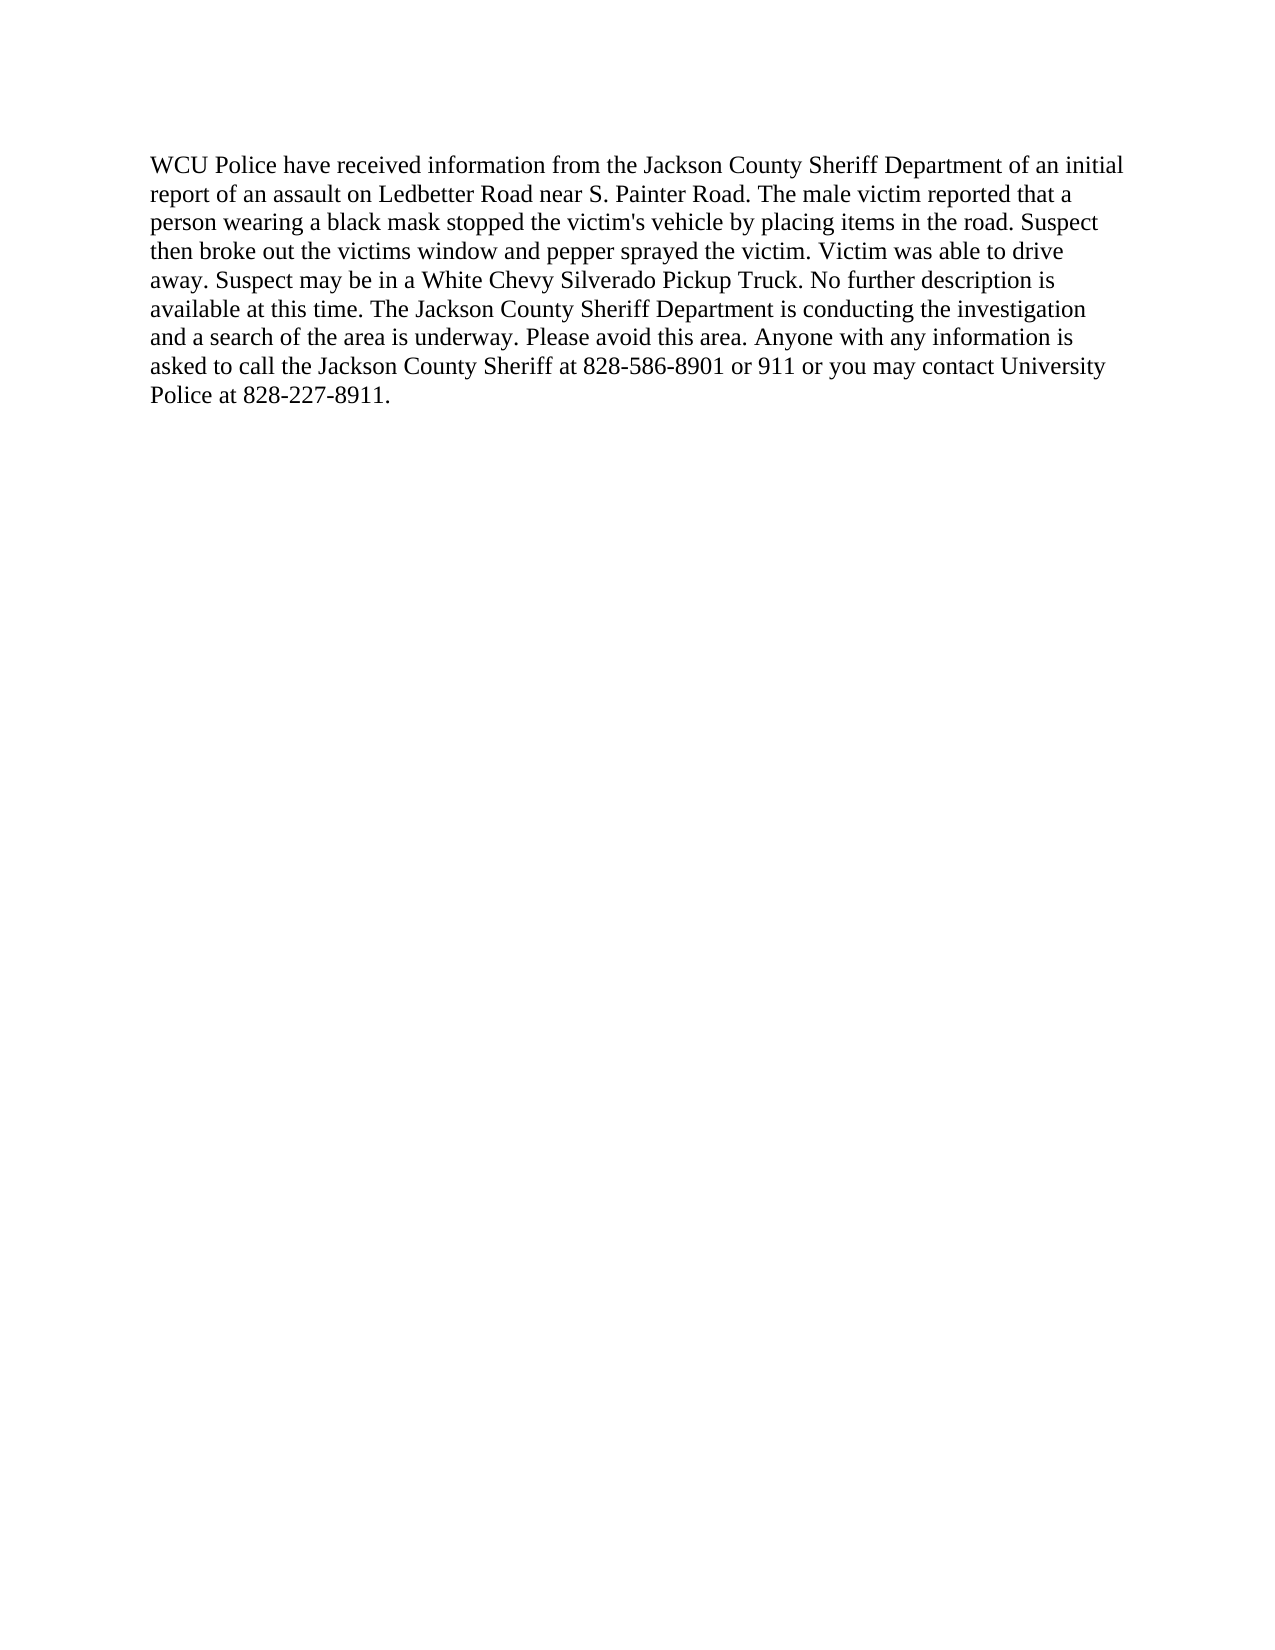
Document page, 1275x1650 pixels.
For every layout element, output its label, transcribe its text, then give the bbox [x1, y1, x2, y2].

text WCU Police have received information from the Jackson County Sheriff Department of an initial report of an assault on Ledbetter Road near S. Painter Road. The male victim reported that a person wearing a black mask stopped the victim's vehicle by placing items in the road. Suspect then broke out the victims window and pepper sprayed the victim. Victim was able to drive away. Suspect may be in a White Chevy Silverado Pickup Truck. No further description is available at this time. The Jackson County Sheriff Department is conducting the investigation and a search of the area is underway. Please avoid this area. Anyone with any information is asked to call the Jackson County Sheriff at 828-586-8901 or 911 or you may contact University Police at 828-227-8911. [150, 150, 1125, 409]
